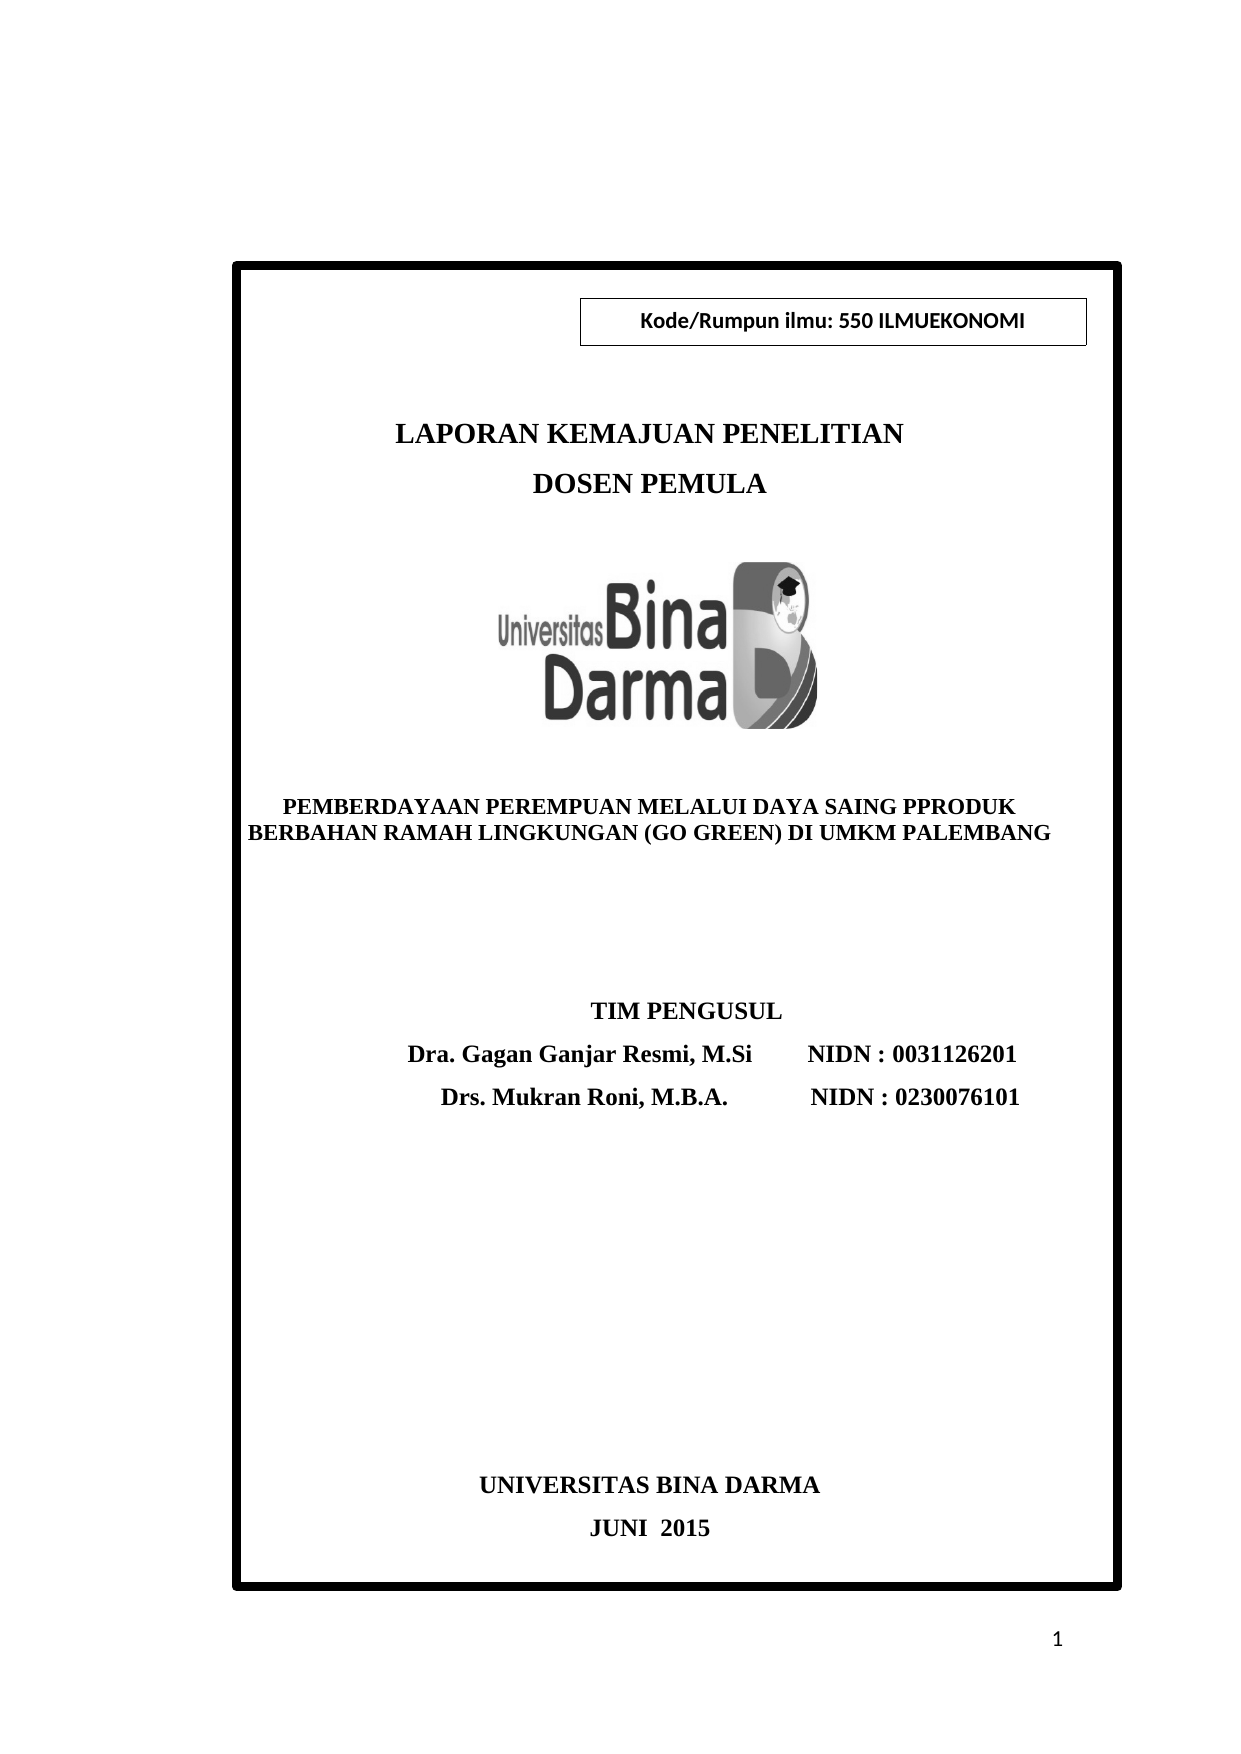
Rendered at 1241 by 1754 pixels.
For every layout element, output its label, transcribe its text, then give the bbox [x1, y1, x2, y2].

text UNIVERSITAS BINA DARMA [236, 1470, 1063, 1499]
text TIM PENGUSUL [236, 996, 1063, 1024]
text PEMBERDAYAAN PEREMPUAN MELALUI DAYA SAING PPRODUK BERBAHAN RAMAH LINGKUNGAN (GO GREEN) DI UMKM PALEMBANG [236, 793, 1063, 846]
text LAPORAN KEMAJUAN PENELITIAN [236, 416, 1063, 449]
text JUNI 2015 [236, 1513, 1063, 1542]
text Dra. Gagan Ganjar Resmi, M.Si NIDN : 0031126201 [311, 1039, 1063, 1068]
text DOSEN PEMULA [236, 466, 1063, 500]
text Drs. Mukran Roni, M.B.A. NIDN : 0230076101 [236, 1082, 1063, 1111]
